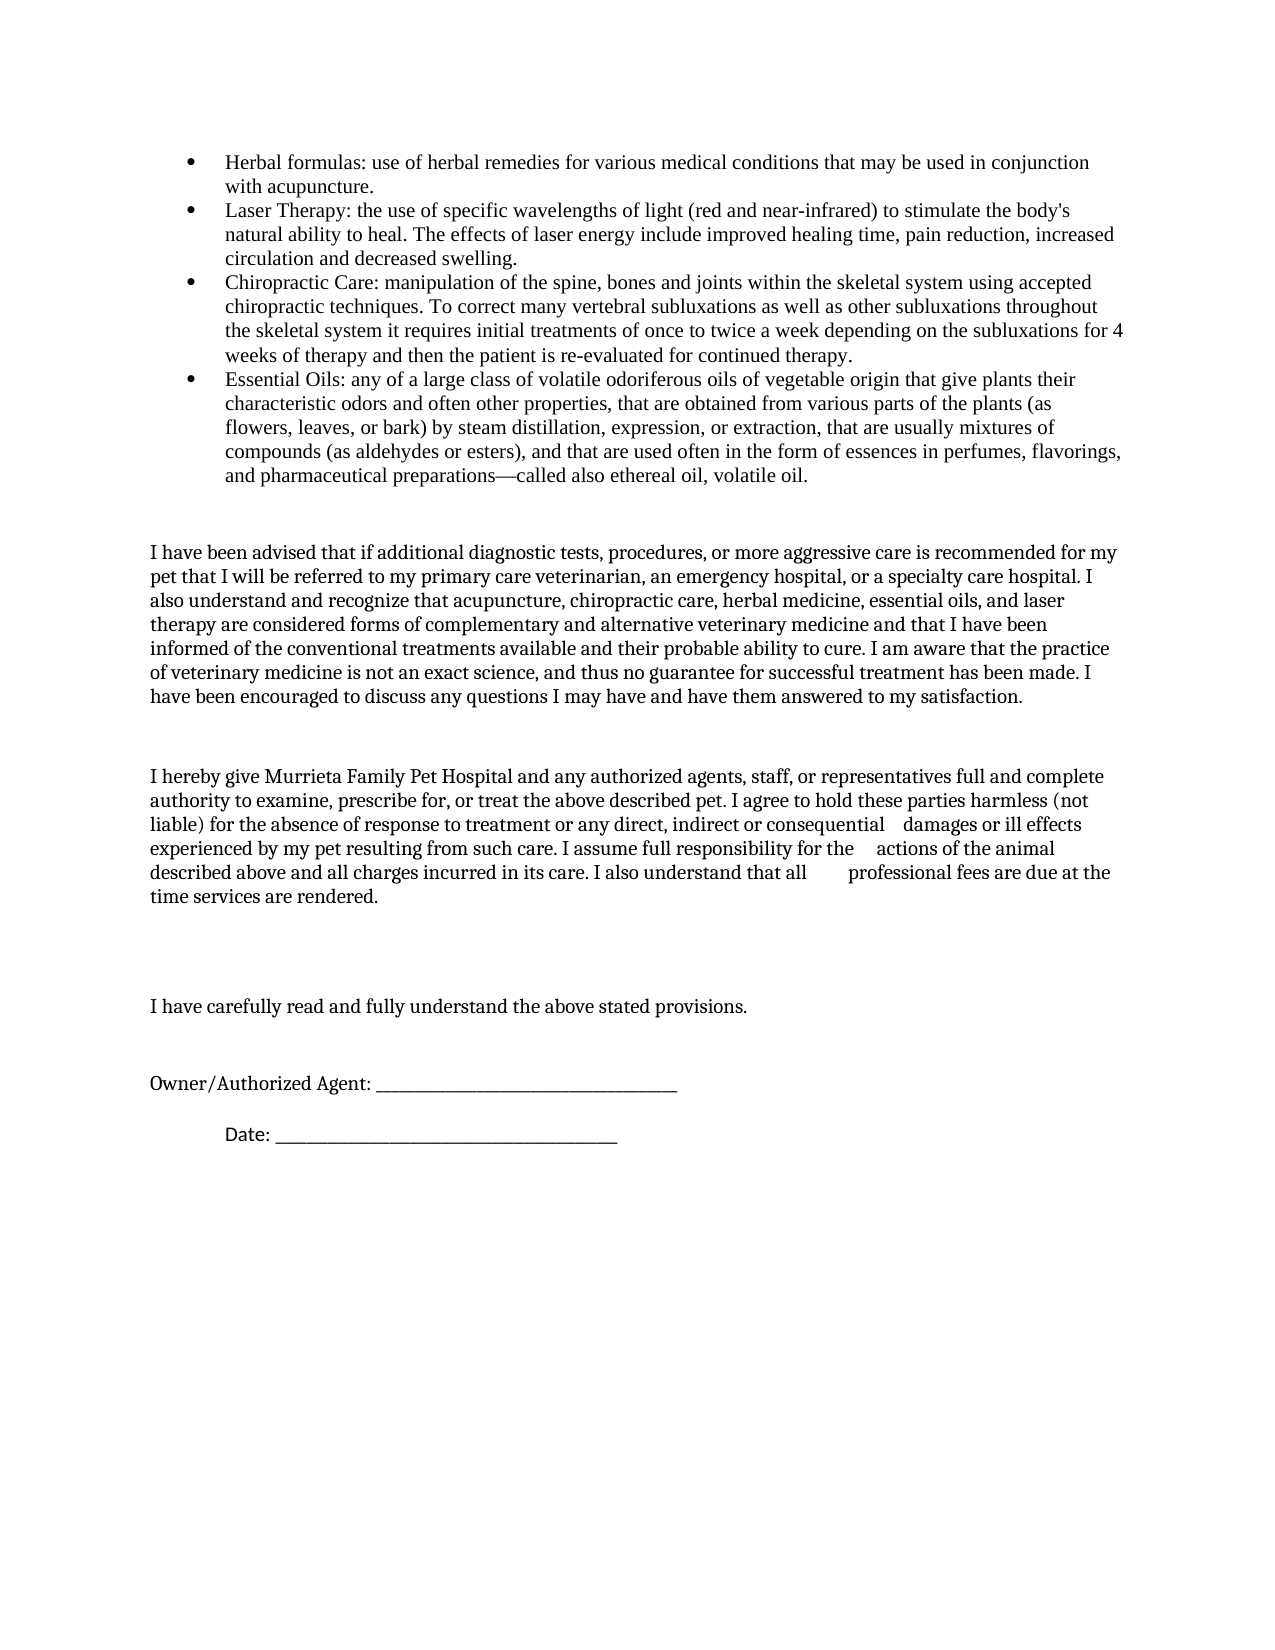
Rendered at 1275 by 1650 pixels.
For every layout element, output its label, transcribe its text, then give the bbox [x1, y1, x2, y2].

list Laser Therapy: the use of specific wavelengths of light (red and near-infrared) to stimulate the body's natural ability to heal. The effects of laser energy include improved healing time, pain reduction, increased circulation and decreased swelling. [187, 198, 1125, 270]
text Date: _________________________________ [150, 1121, 1125, 1238]
text I have been advised that if additional diagnostic tests, procedures, or more aggressive care is recommended for my pet that I will be referred to my primary care veterinarian, an emergency hospital, or a specialty care hospital. I also understand and recognize that acupuncture, chiropractic care, herbal medicine, essential oils, and laser therapy are considered forms of complementary and alternative veterinary medicine and that I have been informed of the conventional treatments available and their probable ability to cure. I am aware that the practice of veterinary medicine is not an exact science, and thus no guarantee for successful treatment has been made. I have been encouraged to discuss any questions I may have and have them answered to my satisfaction. I hereby give Murrieta Family Pet Hospital and any authorized agents, staff, or representatives full and complete authority to examine, prescribe for, or treat the above described pet. I agree to hold these parties harmless (not liable) for the absence of response to treatment or any direct, indirect or consequential damages or ill effects experienced by my pet resulting from such care. I assume full responsibility for the actions of the animal described above and all charges incurred in its care. I also understand that all professional fees are due at the time services are rendered. I have carefully read and fully understand the above stated provisions. [150, 541, 1125, 1047]
list Essential Oils: any of a large class of volatile odoriferous oils of vegetable origin that give plants their characteristic odors and often other properties, that are obtained from various parts of the plants (as flowers, leaves, or bark) by steam distillation, expression, or extraction, that are usually mixtures of compounds (as aldehydes or esters), and that are used often in the form of essences in perfumes, flavorings, and pharmaceutical preparations—called also ethereal oil, volatile oil. [187, 367, 1125, 487]
list Herbal formulas: use of herbal remedies for various medical conditions that may be used in conjunction with acupuncture. [187, 150, 1125, 198]
text Owner/Authorized Agent: _______________________________________ [150, 1072, 1125, 1096]
list Chiropractic Care: manipulation of the spine, bones and joints within the skeletal system using accepted chiropractic techniques. To correct many vertebral subluxations as well as other subluxations throughout the skeletal system it requires initial treatments of once to twice a week depending on the subluxations for 4 weeks of therapy and then the patient is re-evaluated for continued therapy. [187, 270, 1125, 367]
